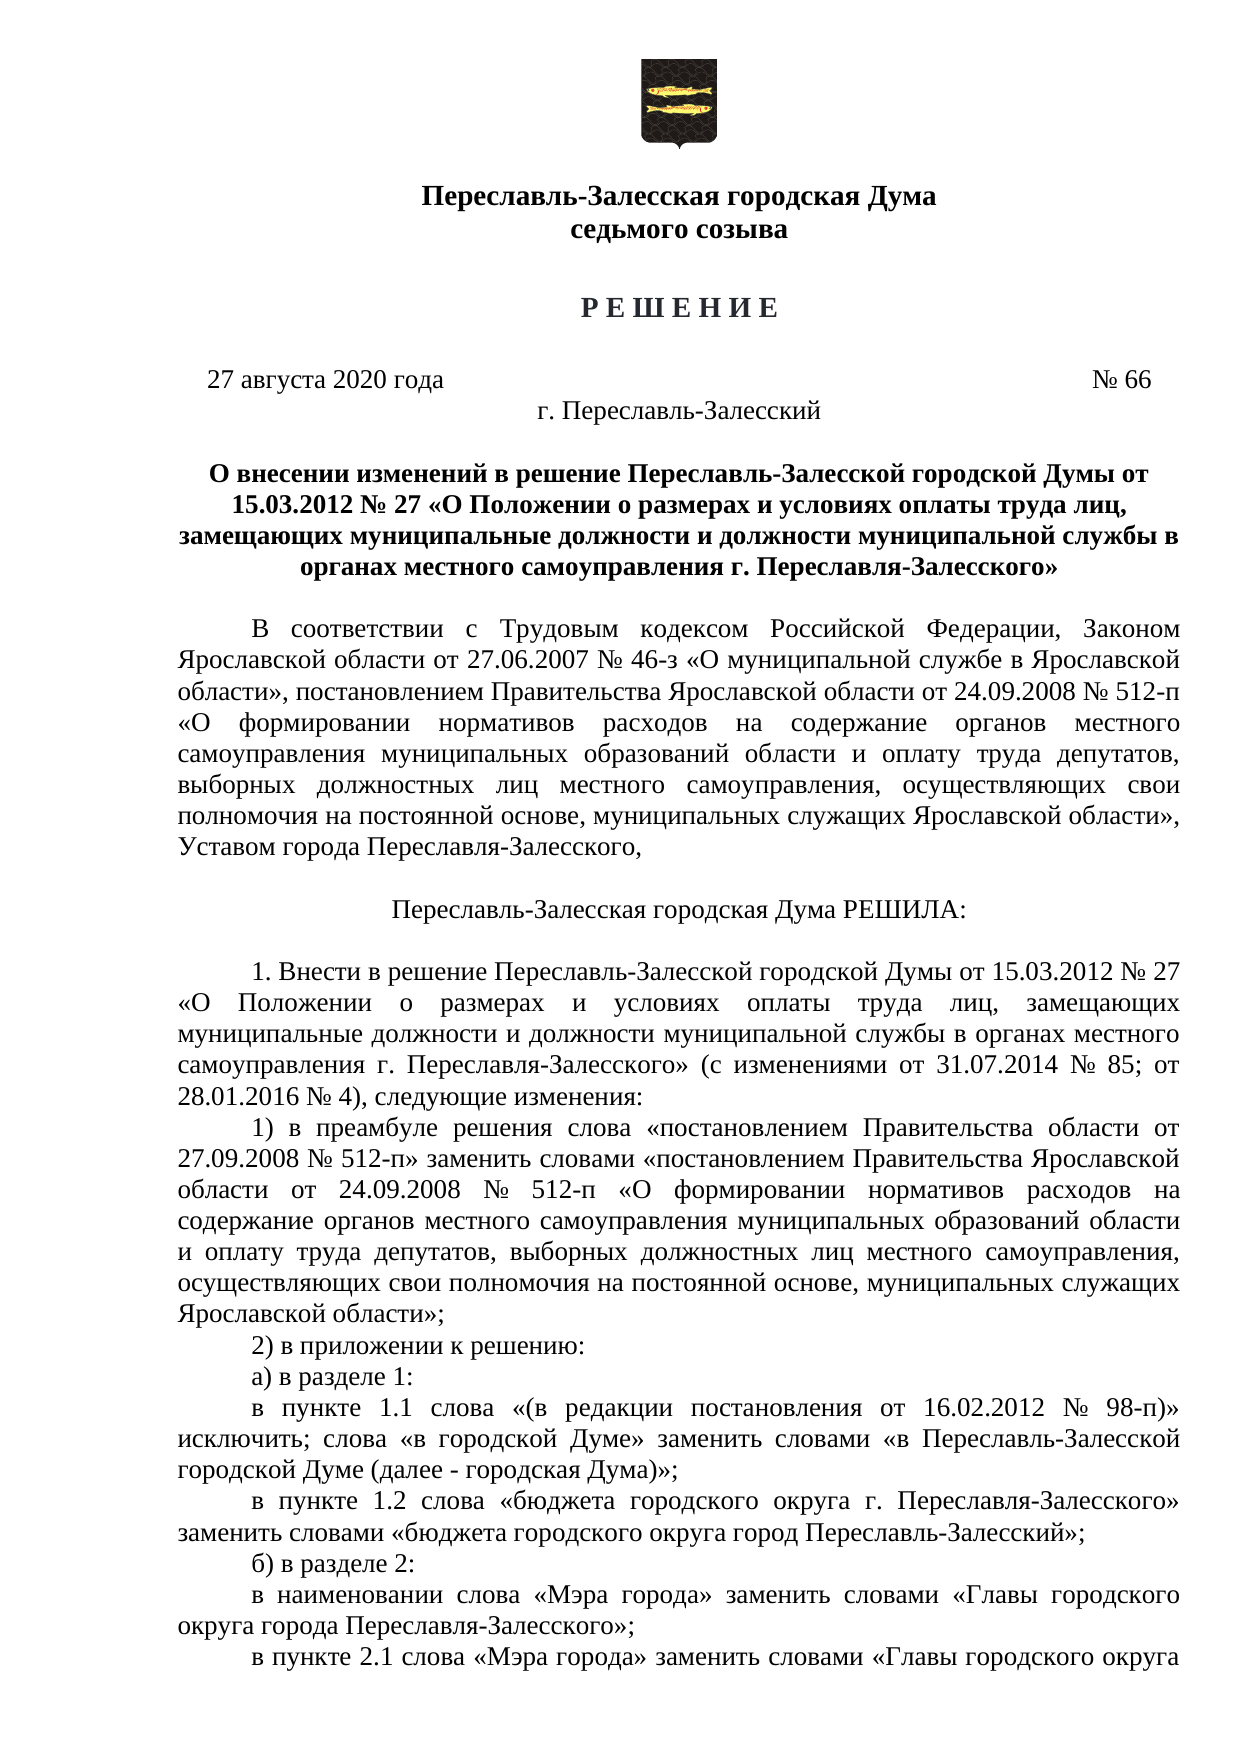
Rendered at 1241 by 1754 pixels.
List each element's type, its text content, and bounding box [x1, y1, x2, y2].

text в наименовании слова «Мэра города» заменить словами «Главы городского округа города Переславля-Залесского»; [177, 1578, 1181, 1640]
text Переславль-Залесская городская Дума РЕШИЛА: [177, 893, 1181, 924]
text 2) в приложении к решению: [177, 1329, 1181, 1360]
subtitle Р Е Ш Е Н И Е [177, 290, 1181, 323]
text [177, 1640, 1181, 1671]
text в пункте 1.2 слова «бюджета городского округа г. Переславля-Залесского» заменить словами «бюджета городского округа город Переславль-Залесский»; [177, 1484, 1181, 1547]
text О внесении изменений в решение Переславль-Залесской городской Думы от 15.03.2012 № 27 «О Положении о размерах и условиях оплаты труда лиц, замещающих муниципальные должности и должности муниципальной службы в органах местного самоуправления г. Переславля-Залесского» [177, 457, 1181, 581]
text г. Переславль-Залесский [177, 394, 1181, 426]
text б) в разделе 2: [177, 1547, 1181, 1578]
text 1) в преамбуле решения слова «постановлением Правительства области от 27.09.2008 № 512-п» заменить словами «постановлением Правительства Ярославской области от 24.09.2008 № 512-п «О формировании нормативов расходов на содержание органов местного самоуправления муниципальных образований области и оплату труда депутатов, выборных должностных лиц местного самоуправления, осуществляющих свои полномочия на постоянной основе, муниципальных служащих Ярославской области»; [177, 1111, 1181, 1329]
text седьмого созыва [177, 211, 1181, 245]
text 1. Внести в решение Переславль-Залесской городской Думы от 15.03.2012 № 27 «О Положении о размерах и условиях оплаты труда лиц, замещающих муниципальные должности и должности муниципальной службы в органах местного самоуправления г. Переславля-Залесского» (с изменениями от 31.07.2014 № 85; от 28.01.2016 № 4), следующие изменения: [177, 955, 1181, 1111]
text 27 августа 2020 года № 66 [177, 363, 1181, 394]
text в пункте 1.1 слова «(в редакции постановления от 16.02.2012 № 98-п)» исключить; слова «в городской Думе» заменить словами «в Переславль-Залесской городской Думе (далее - городская Дума)»; [177, 1391, 1181, 1484]
text а) в разделе 1: [177, 1360, 1181, 1391]
